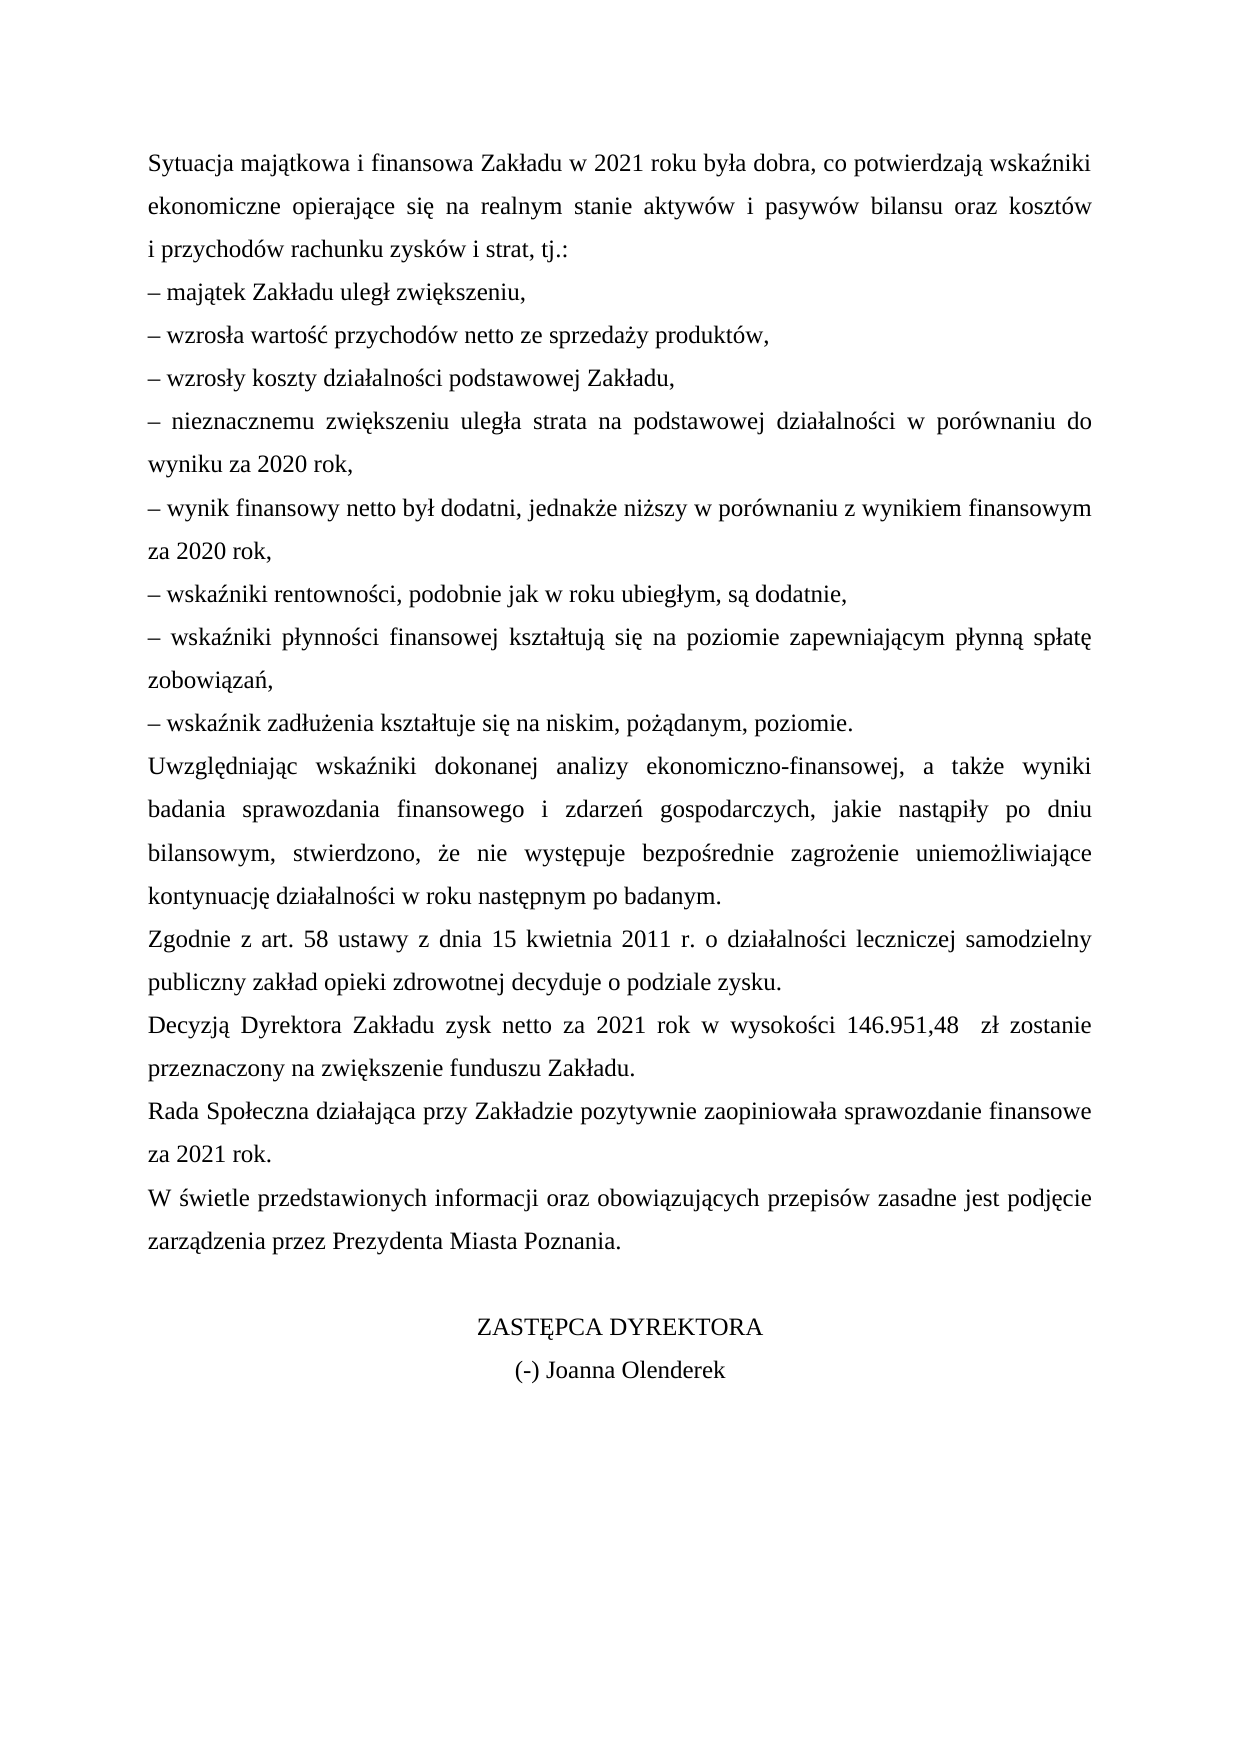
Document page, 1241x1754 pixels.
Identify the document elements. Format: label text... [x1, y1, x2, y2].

text ZASTĘPCA DYREKTORA [148, 1312, 1093, 1341]
text – wskaźniki płynności finansowej kształtują się na poziomie zapewniającym płynną spłatę zobowiązań, [148, 622, 1093, 694]
text Decyzją Dyrektora Zakładu zysk netto za 2021 rok w wysokości 146.951,48 zł zostanie przeznaczony na zwiększenie funduszu Zakładu. [148, 1010, 1093, 1082]
text – wskaźniki rentowności, podobnie jak w roku ubiegłym, są dodatnie, [148, 579, 1093, 608]
text – wskaźnik zadłużenia kształtuje się na niskim, pożądanym, poziomie. [148, 708, 1093, 737]
text W świetle przedstawionych informacji oraz obowiązujących przepisów zasadne jest podjęcie zarządzenia przez Prezydenta Miasta Poznania. [148, 1183, 1093, 1254]
text – wynik finansowy netto był dodatni, jednakże niższy w porównaniu z wynikiem finansowym za 2020 rok, [148, 493, 1093, 564]
text – nieznacznemu zwiększeniu uległa strata na podstawowej działalności w porównaniu do wyniku za 2020 rok, [148, 406, 1093, 478]
text Sytuacja majątkowa i finansowa Zakładu w 2021 roku była dobra, co potwierdzają wskaźniki ekonomiczne opierające się na realnym stanie aktywów i pasywów bilansu oraz kosztów i przychodów rachunku zysków i strat, tj.: [148, 148, 1093, 263]
text Rada Społeczna działająca przy Zakładzie pozytywnie zaopiniowała sprawozdanie finansowe za 2021 rok. [148, 1096, 1093, 1168]
text Zgodnie z art. 58 ustawy z dnia 15 kwietnia 2011 r. o działalności leczniczej samodzielny publiczny zakład opieki zdrowotnej decyduje o podziale zysku. [148, 924, 1093, 996]
text – majątek Zakładu uległ zwiększeniu, [148, 277, 1093, 306]
text – wzrosły koszty działalności podstawowej Zakładu, [148, 363, 1093, 392]
text – wzrosła wartość przychodów netto ze sprzedaży produktów, [148, 320, 1093, 349]
text Uwzględniając wskaźniki dokonanej analizy ekonomiczno-finansowej, a także wyniki badania sprawozdania finansowego i zdarzeń gospodarczych, jakie nastąpiły po dniu bilansowym, stwierdzono, że nie występuje bezpośrednie zagrożenie uniemożliwiające kontynuację działalności w roku następnym po badanym. [148, 751, 1093, 909]
text (-) Joanna Olenderek [148, 1355, 1093, 1384]
